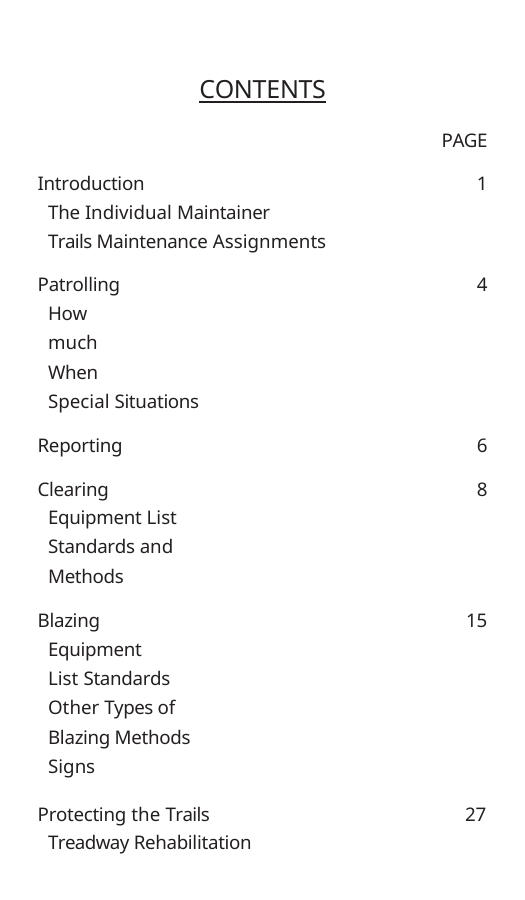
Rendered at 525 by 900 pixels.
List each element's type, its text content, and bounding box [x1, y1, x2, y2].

text Equipment List Standards [48, 636, 174, 691]
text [48, 830, 347, 855]
text PAGE [27, 127, 488, 152]
text Protecting the Trails 27 [37, 801, 500, 827]
text Other Types of Blazing Methods [48, 695, 237, 749]
text CONTENTS [76, 72, 449, 106]
text Signs [48, 753, 500, 779]
